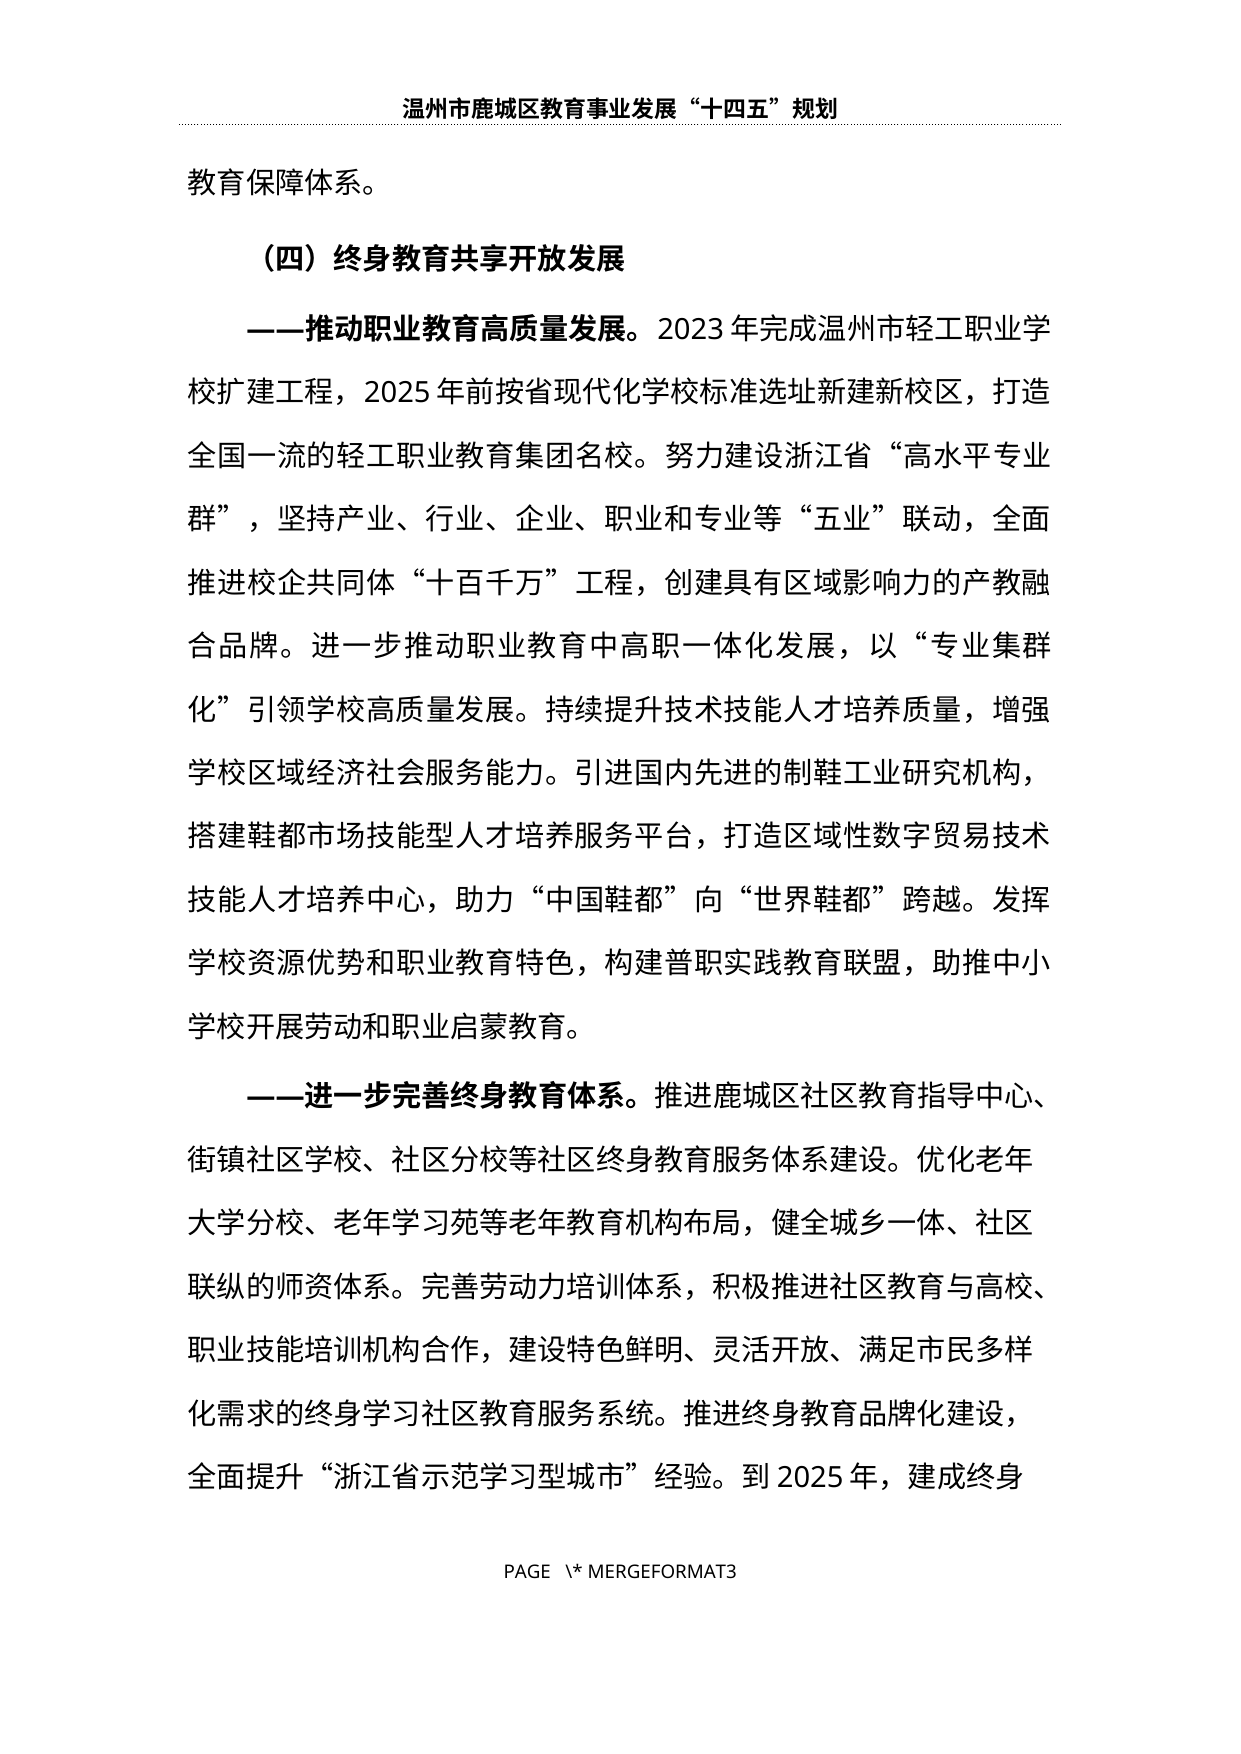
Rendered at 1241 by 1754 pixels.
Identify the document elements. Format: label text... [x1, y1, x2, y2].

text ——推动职业教育高质量发展。2023年完成温州市轻工职业学校扩建工程，2025年前按省现代化学校标准选址新建新校区，打造全国一流的轻工职业教育集团名校。努力建设浙江省“高水平专业群”，坚持产业、行业、企业、职业和专业等“五业”联动，全面推进校企共同体“十百千万”工程，创建具有区域影响力的产教融合品牌。进一步推动职业教育中高职一体化发展，以“专业集群化”引领学校高质量发展。持续提升技术技能人才培养质量，增强学校区域经济社会服务能力。引进国内先进的制鞋工业研究机构，搭建鞋都市场技能型人才培养服务平台，打造区域性数字贸易技术技能人才培养中心，助力“中国鞋都”向“世界鞋都”跨越。发挥学校资源优势和职业教育特色，构建普职实践教育联盟，助推中小学校开展劳动和职业启蒙教育。 [187, 305, 1053, 1046]
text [187, 160, 1053, 202]
subtitle （四）终身教育共享开放发展 [187, 236, 1053, 278]
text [187, 1073, 1053, 1496]
